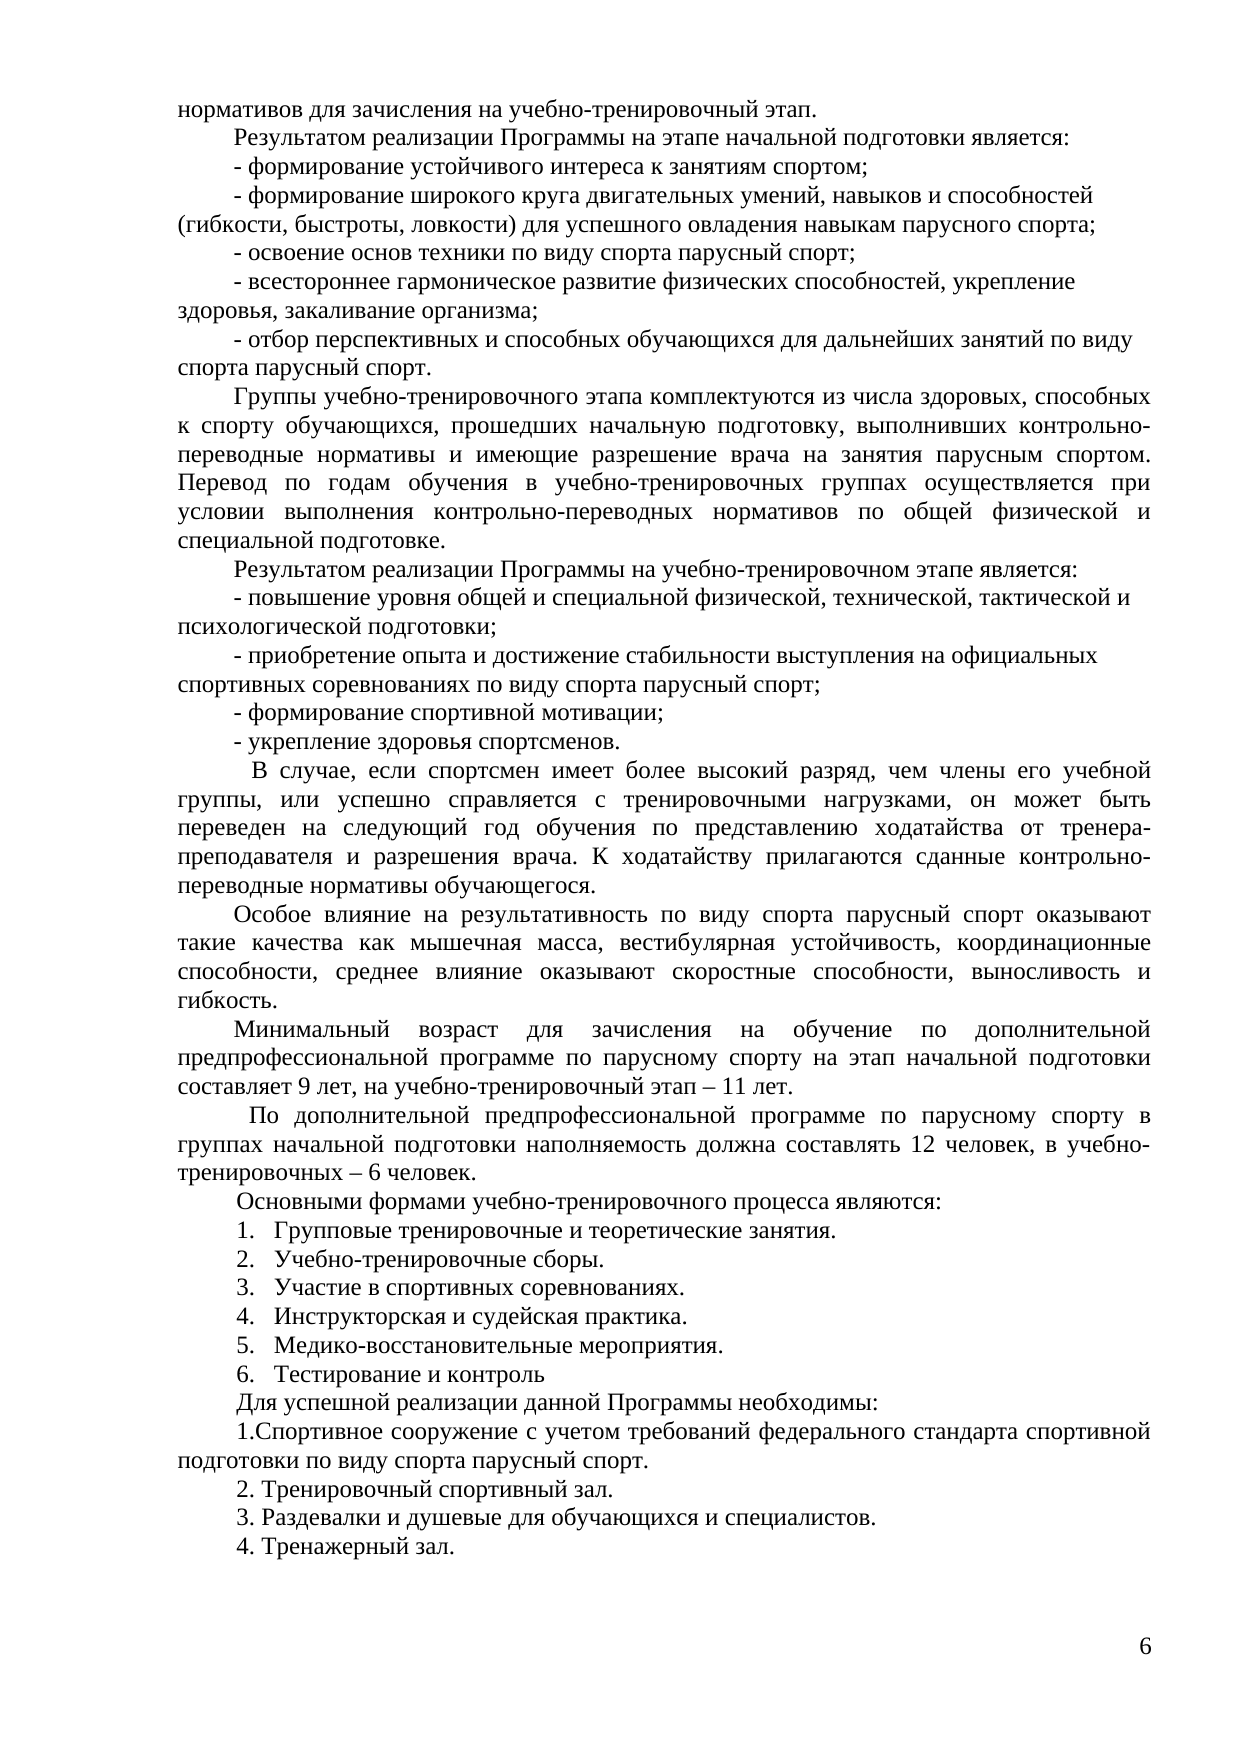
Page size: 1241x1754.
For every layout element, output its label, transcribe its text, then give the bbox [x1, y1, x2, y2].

text Для успешной реализации данной Программы необходимы: [177, 1387, 1152, 1416]
text Результатом реализации Программы на этапе начальной подготовки является: [177, 122, 1152, 151]
text Минимальный возраст для зачисления на обучение по дополнительной предпрофессиональной программе по парусному спорту на этап начальной подготовки составляет 9 лет, на учебно-тренировочный этап – 11 лет. [177, 1014, 1152, 1100]
list Групповые тренировочные и теоретические занятия. [236, 1215, 1152, 1244]
text 4. Тренажерный зал. [177, 1531, 1152, 1560]
text - формирование спортивной мотивации; [177, 697, 1152, 726]
text - приобретение опыта и достижение стабильности выступления на официальных спортивных соревнованиях по виду спорта парусный спорт; [177, 640, 1152, 697]
text - отбор перспективных и способных обучающихся для дальнейших занятий по виду спорта парусный спорт. [177, 324, 1152, 381]
list Инструкторская и судейская практика. [236, 1301, 1152, 1330]
text - формирование широкого круга двигательных умений, навыков и способностей (гибкости, быстроты, ловкости) для успешного овладения навыкам парусного спорта; [177, 180, 1152, 237]
text - формирование устойчивого интереса к занятиям спортом; [177, 151, 1152, 180]
list Тестирование и контроль [236, 1359, 1152, 1387]
text - укрепление здоровья спортсменов. [177, 726, 1152, 755]
text 3. Раздевалки и душевые для обучающихся и специалистов. [177, 1502, 1152, 1531]
text Группы учебно-тренировочного этапа комплектуются из числа здоровых, способных к спорту обучающихся, прошедших начальную подготовку, выполнивших контрольно-переводные нормативы и имеющие разрешение врача на занятия парусным спортом. Перевод по годам обучения в учебно-тренировочных группах осуществляется при условии выполнения контрольно-переводных нормативов по общей физической и специальной подготовке. [177, 381, 1152, 554]
text По дополнительной предпрофессиональной программе по парусному спорту в группах начальной подготовки наполняемость должна составлять 12 человек, в учебно-тренировочных – 6 человек. [177, 1100, 1152, 1186]
text Результатом реализации Программы на учебно-тренировочном этапе является: [177, 554, 1152, 582]
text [177, 94, 1152, 122]
text - освоение основ техники по виду спорта парусный спорт; [177, 237, 1152, 266]
list Учебно-тренировочные сборы. [236, 1244, 1152, 1272]
list Медико-восстановительные мероприятия. [236, 1330, 1152, 1359]
text Основными формами учебно-тренировочного процесса являются: [177, 1186, 1152, 1215]
text В случае, если спортсмен имеет более высокий разряд, чем члены его учебной группы, или успешно справляется с тренировочными нагрузками, он может быть переведен на следующий год обучения по представлению ходатайства от тренера-преподавателя и разрешения врача. К ходатайству прилагаются сданные контрольно-переводные нормативы обучающегося. [177, 755, 1152, 899]
text 1.Спортивное сооружение с учетом требований федерального стандарта спортивной подготовки по виду спорта парусный спорт. [177, 1416, 1152, 1474]
text - повышение уровня общей и специальной физической, технической, тактической и психологической подготовки; [177, 582, 1152, 640]
text Особое влияние на результативность по виду спорта парусный спорт оказывают такие качества как мышечная масса, вестибулярная устойчивость, координационные способности, среднее влияние оказывают скоростные способности, выносливость и гибкость. [177, 899, 1152, 1014]
list Участие в спортивных соревнованиях. [236, 1272, 1152, 1301]
text 2. Тренировочный спортивный зал. [177, 1474, 1152, 1502]
text - всестороннее гармоническое развитие физических способностей, укрепление здоровья, закаливание организма; [177, 266, 1152, 324]
